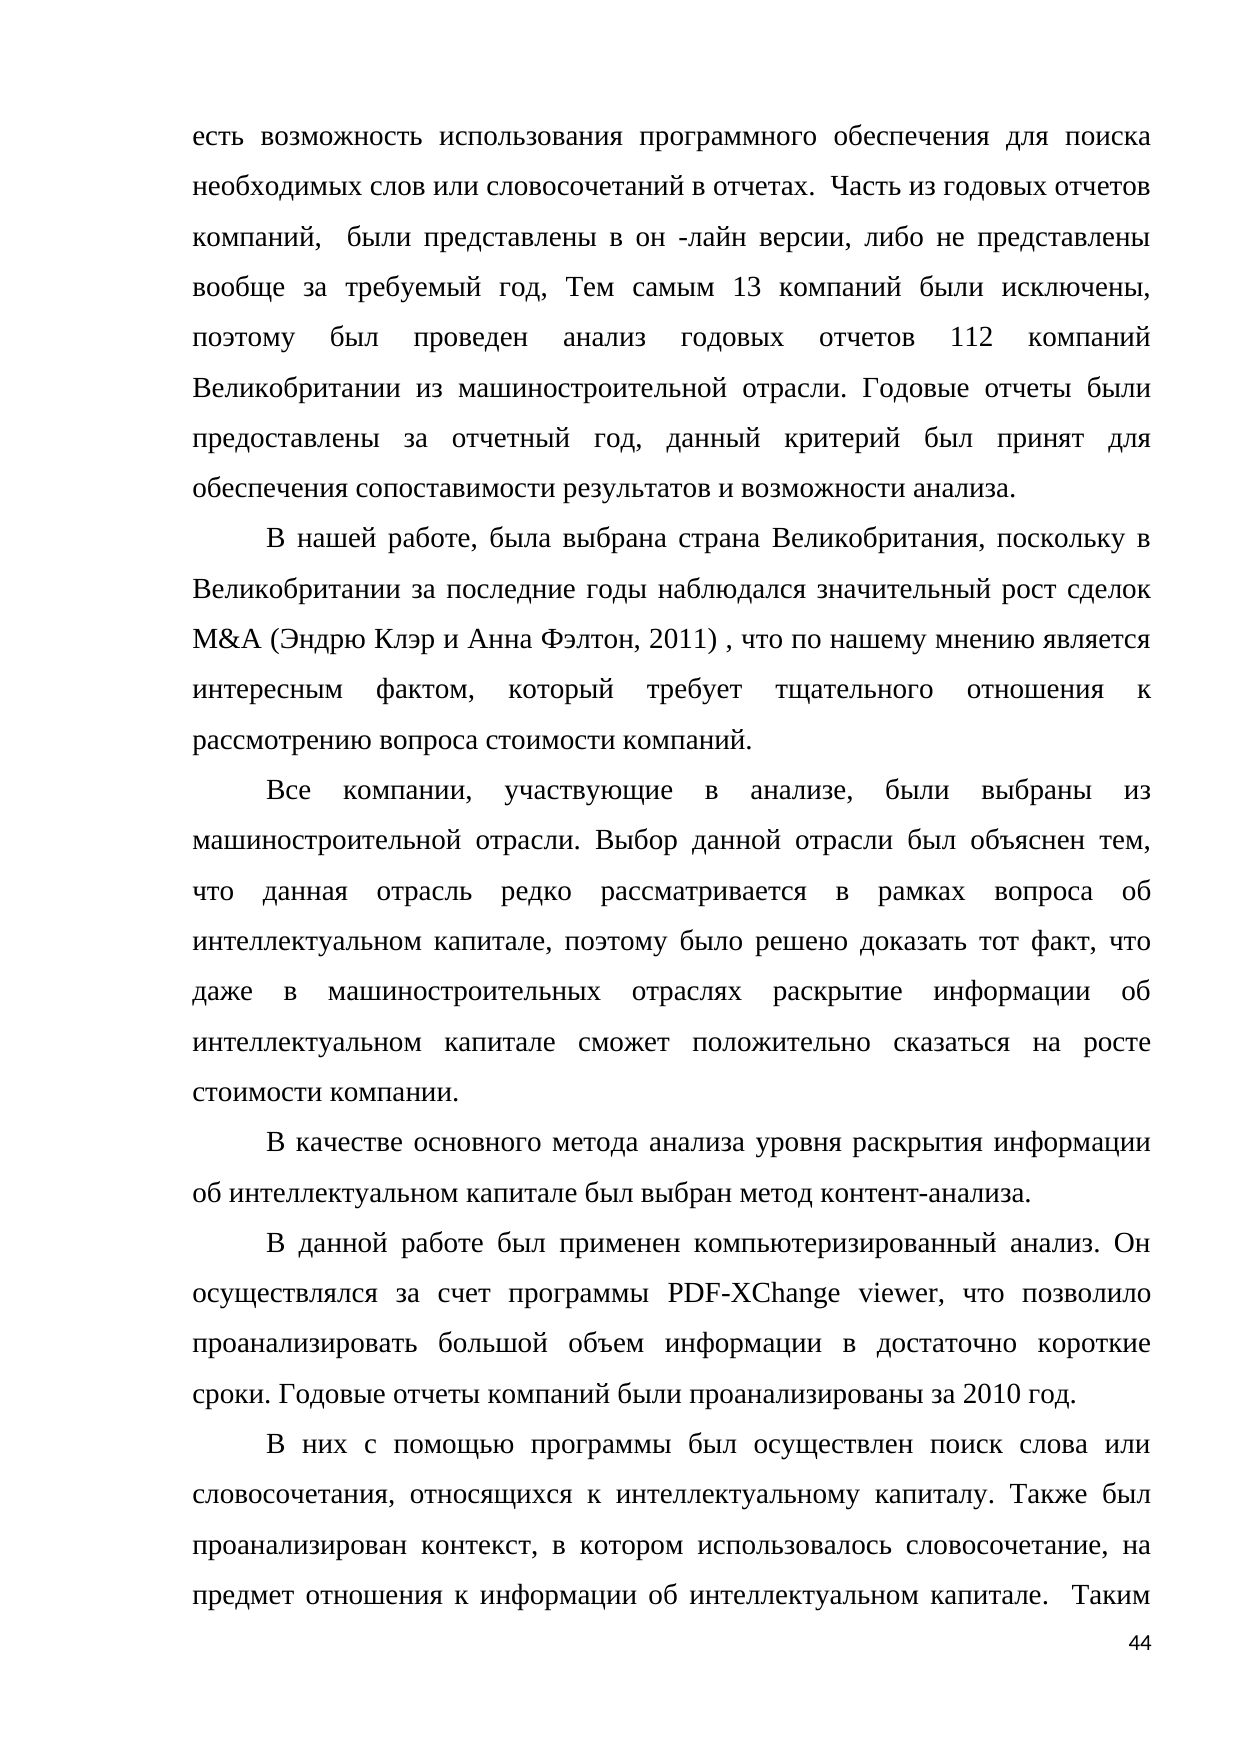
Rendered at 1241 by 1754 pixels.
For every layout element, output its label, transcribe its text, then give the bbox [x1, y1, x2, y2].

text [192, 1426, 1152, 1611]
text В нашей работе, была выбрана страна Великобритания, поскольку в Великобритании за последние годы наблюдался значительный рост сделок M&A (Эндрю Клэр и Анна Фэлтон, 2011) , что по нашему мнению является интересным фактом, который требует тщательного отношения к рассмотрению вопроса стоимости компаний. [192, 521, 1152, 755]
text Все компании, участвующие в анализе, были выбраны из машиностроительной отрасли. Выбор данной отрасли был объяснен тем, что данная отрасль редко рассматривается в рамках вопроса об интеллектуальном капитале, поэтому было решено доказать тот факт, что даже в машиностроительных отраслях раскрытие информации об интеллектуальном капитале сможет положительно сказаться на росте стоимости компании. [192, 772, 1152, 1108]
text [192, 118, 1152, 504]
text В данной работе был применен компьютеризированный анализ. Он осуществлялся за счет программы PDF-XChange viewer, что позволило проанализировать большой объем информации в достаточно короткие сроки. Годовые отчеты компаний были проанализированы за 2010 год. [192, 1225, 1152, 1409]
text В качестве основного метода анализа уровня раскрытия информации об интеллектуальном капитале был выбран метод контент-анализа. [192, 1124, 1152, 1208]
